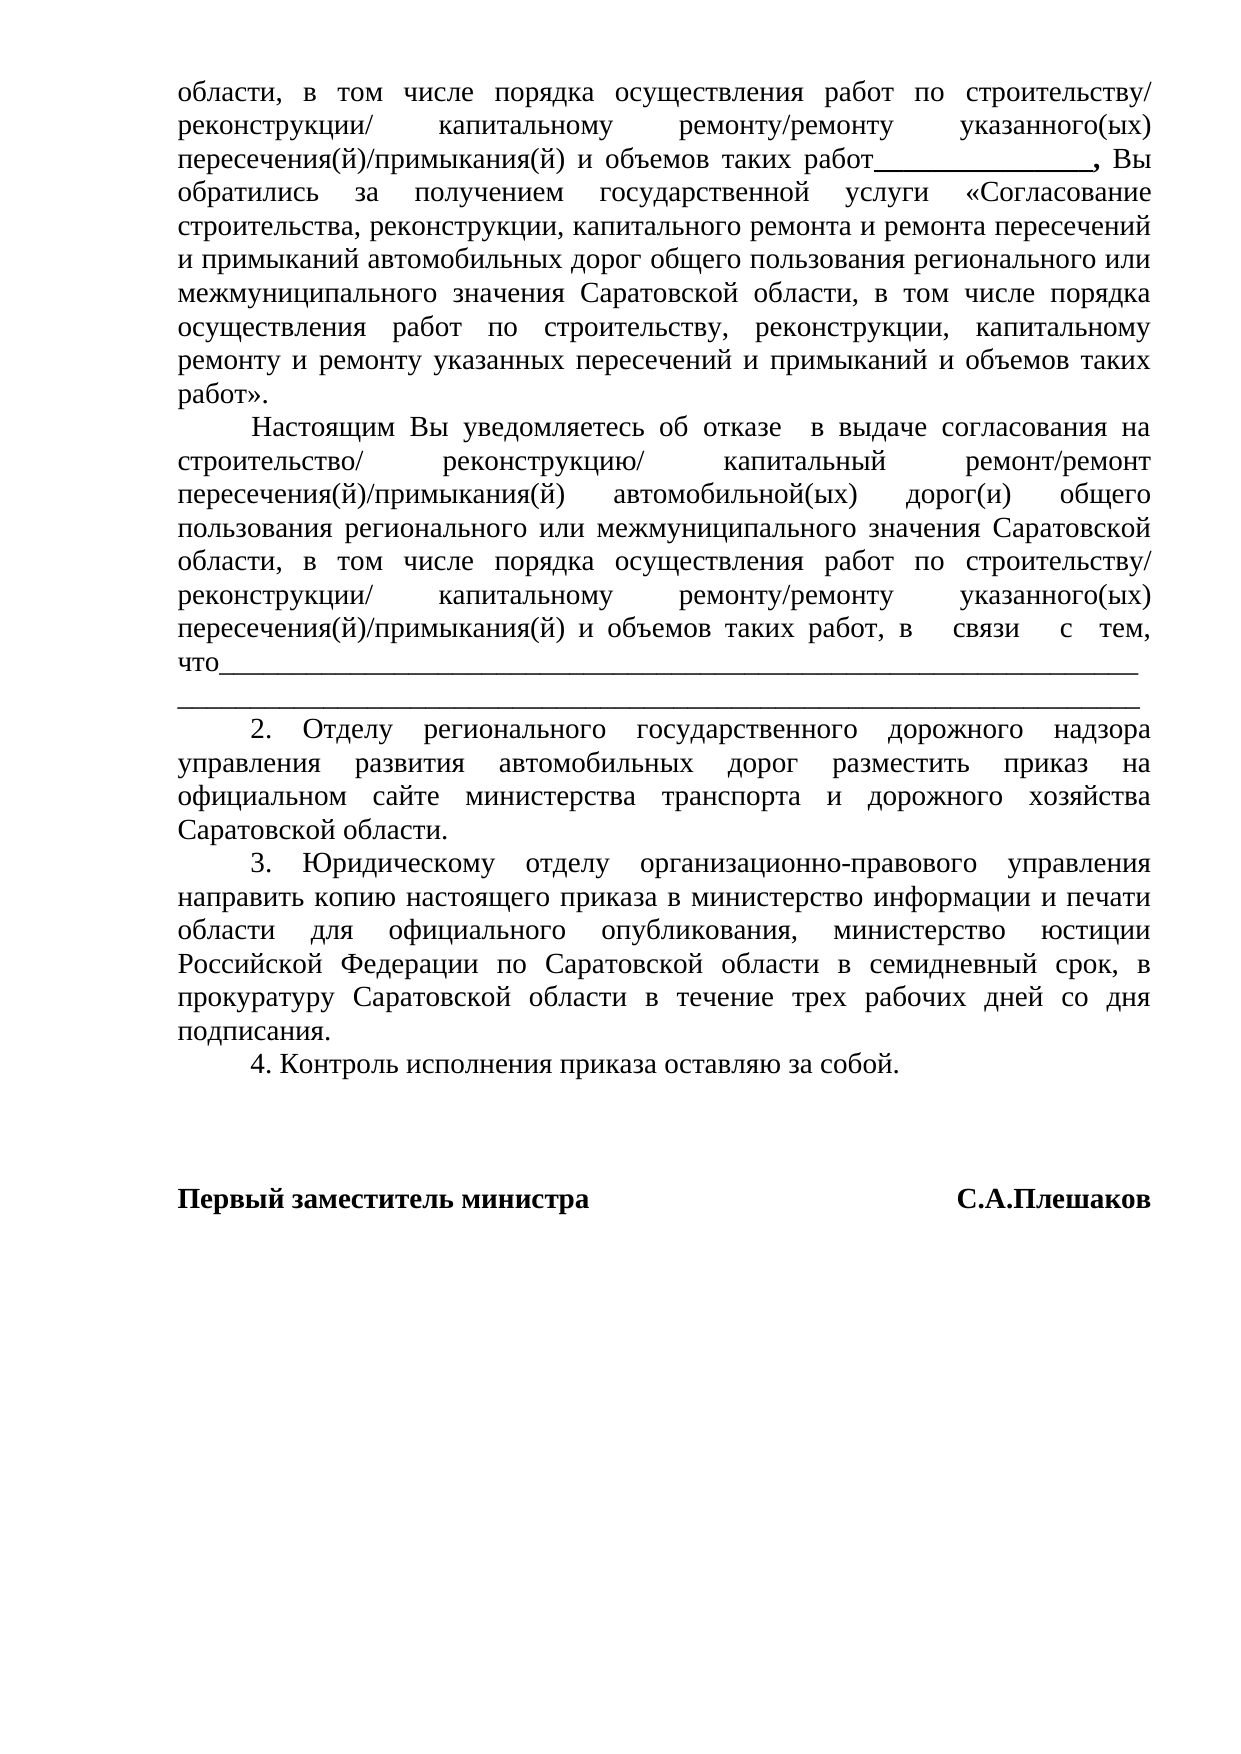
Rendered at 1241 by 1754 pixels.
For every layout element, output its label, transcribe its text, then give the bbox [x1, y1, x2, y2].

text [177, 74, 1152, 409]
text 4. Контроль исполнения приказа оставляю за собой. [177, 1047, 1152, 1080]
text Настоящим Вы уведомляетесь об отказе в выдаче согласования на строительство/ реконструкцию/ капитальный ремонт/ремонт пересечения(й)/примыкания(й) автомобильной(ых) дорог(и) общего пользования регионального или межмуниципального значения Саратовской области, в том числе порядка осуществления работ по строительству/ реконструкции/ капитальному ремонту/ремонту указанного(ых) пересечения(й)/примыкания(й) и объемов таких работ, в связи с тем, что_______________________________________________________________ __________________________________________________________________ [177, 409, 1152, 711]
text Первый заместитель министра С.А.Плешаков [177, 1181, 1152, 1214]
text 3. Юридическому отделу организационно-правового управления направить копию настоящего приказа в министерство информации и печати области для официального опубликования, министерство юстиции Российской Федерации по Саратовской области в семидневный срок, в прокуратуру Саратовской области в течение трех рабочих дней со дня подписания. [177, 845, 1152, 1047]
text 2. Отделу регионального государственного дорожного надзора управления развития автомобильных дорог разместить приказ на официальном сайте министерства транспорта и дорожного хозяйства Саратовской области. [177, 711, 1152, 845]
